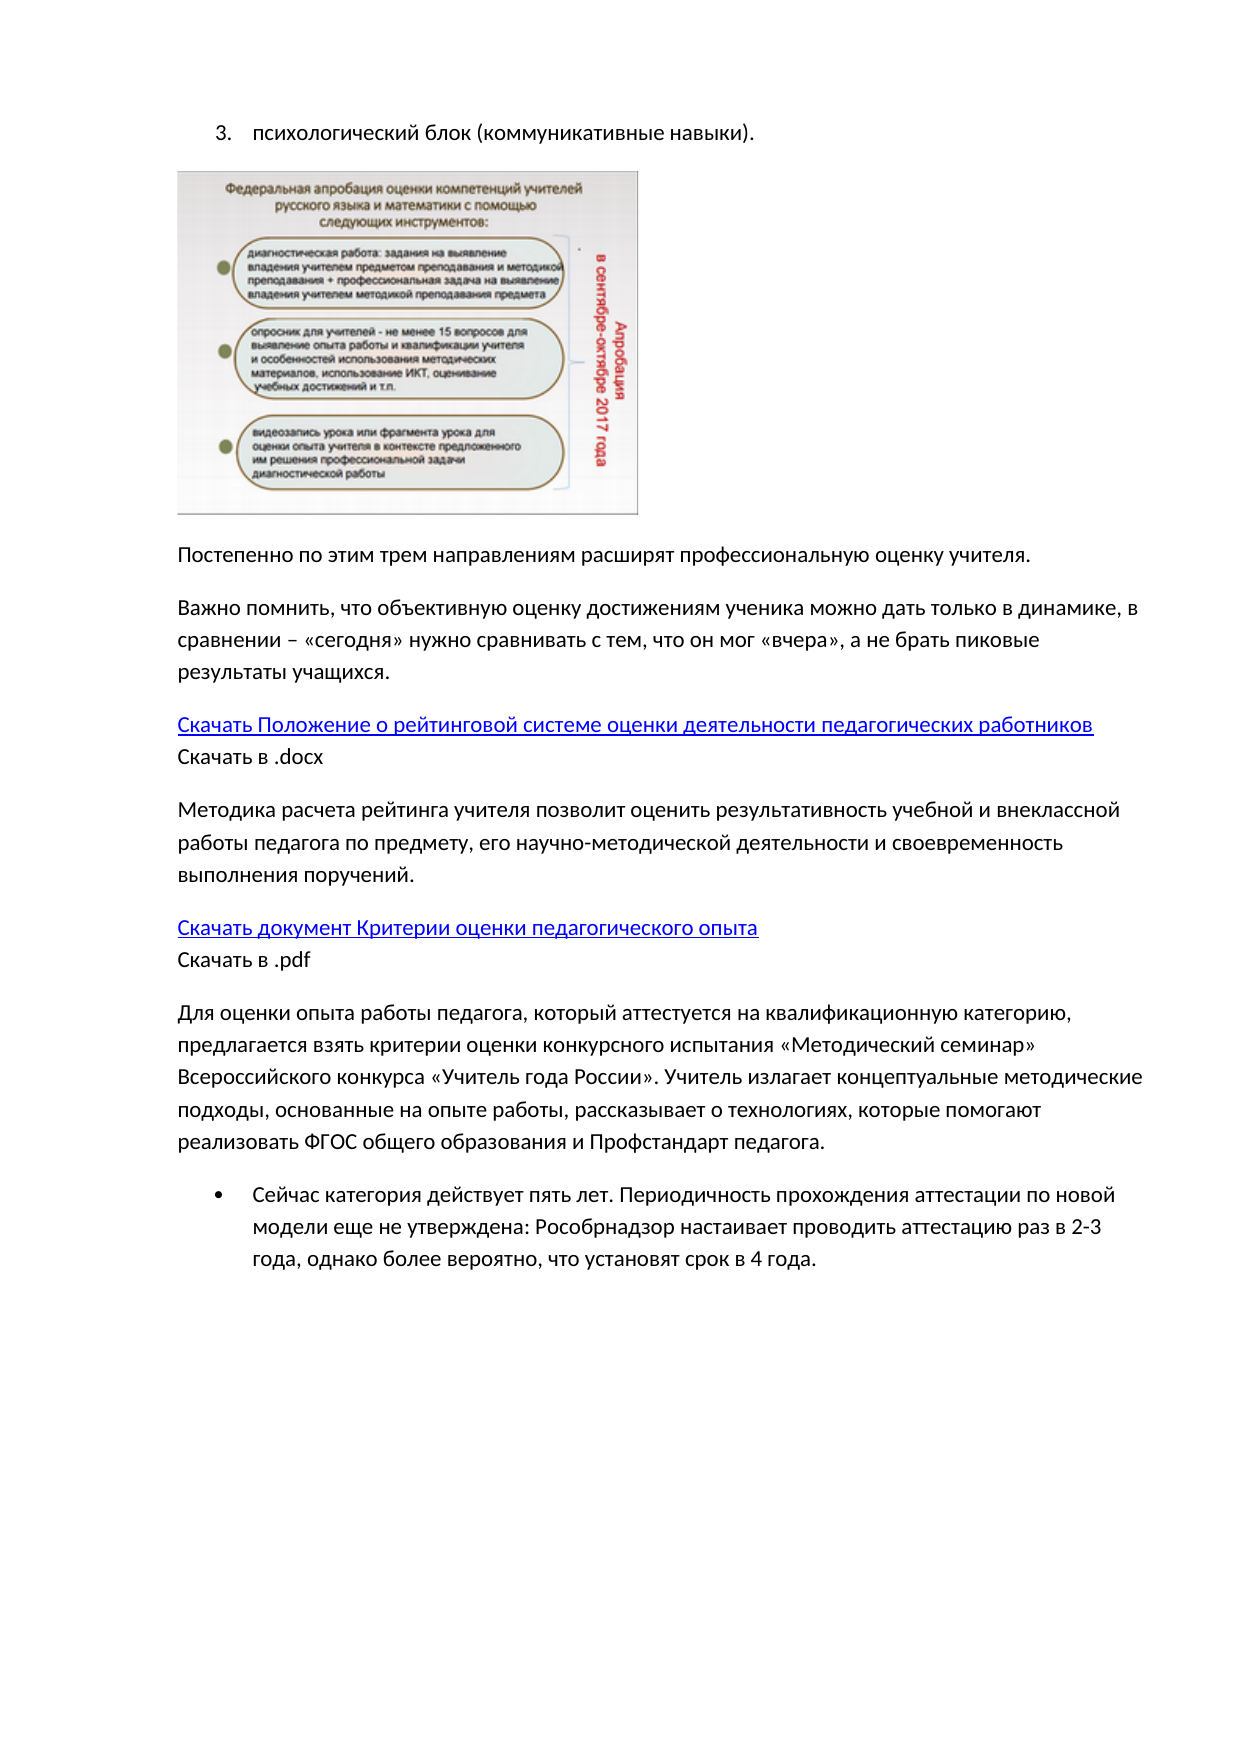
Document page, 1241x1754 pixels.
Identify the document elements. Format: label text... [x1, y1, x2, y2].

text Важно помнить, что объективную оценку достижениям ученика можно дать только в динамике, в сравнении – «сегодня» нужно сравнивать с тем, что он мог «вчера», а не брать пиковые результаты учащихся. [177, 593, 1152, 685]
text Постепенно по этим трем направлениям расширят профессиональную оценку учителя. [177, 540, 1152, 568]
text Методика расчета рейтинга учителя позволит оценить результативность учебной и внеклассной работы педагога по предмету, его научно-методической деятельности и своевременность выполнения поручений. [177, 796, 1152, 888]
picture [177, 171, 639, 515]
list психологический блок (коммуникативные навыки). [215, 118, 1152, 146]
text Скачать документ Критерии оценки педагогического опыта Скачать в .pdf [177, 913, 1152, 973]
list Сейчас категория действует пять лет. Периодичность прохождения аттестации по новой модели еще не утверждена: Рособрнадзор настаивает проводить аттестацию раз в 2-3 года, однако более вероятно, что установят срок в 4 года. [215, 1180, 1152, 1272]
text Скачать Положение о рейтинговой системе оценки деятельности педагогических работников Скачать в .docx [177, 710, 1152, 771]
text Для оценки опыта работы педагога, который аттестуется на квалификационную категорию, предлагается взять критерии оценки конкурсного испытания «Методический семинар» Всероссийского конкурса «Учитель года России». Учитель излагает концептуальные методические подходы, основанные на опыте работы, рассказывает о технологиях, которые помогают реализовать ФГОС общего образования и Профстандарт педагога. [177, 998, 1152, 1155]
